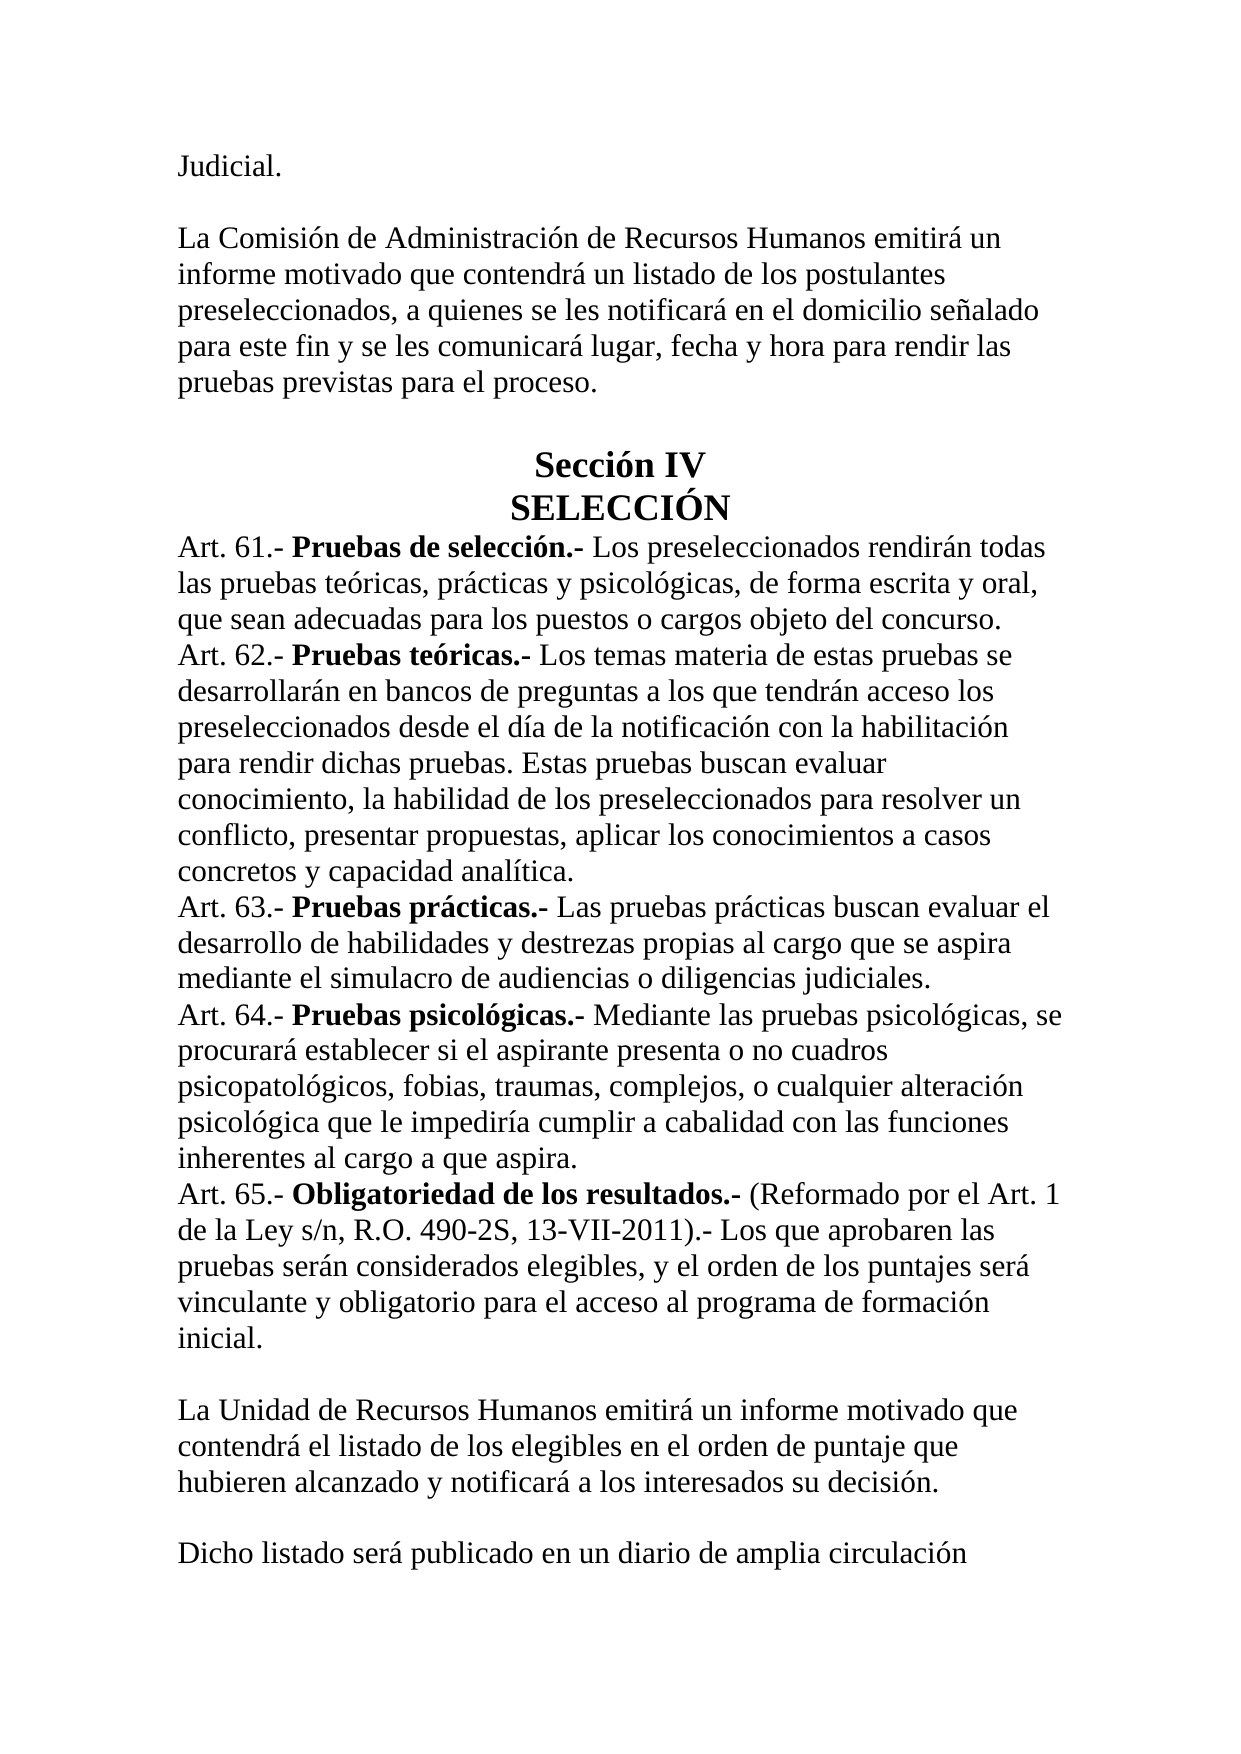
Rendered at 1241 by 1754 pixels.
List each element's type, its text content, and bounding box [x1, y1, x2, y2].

text Sección IV SELECCIÓN [177, 399, 1063, 528]
text Art. 64.- Pruebas psicológicas.- Mediante las pruebas psicológicas, se procurará establecer si el aspirante presenta o no cuadros psicopatológicos, fobias, traumas, complejos, o cualquier alteración psicológica que le impediría cumplir a cabalidad con las funciones inherentes al cargo a que aspira. [177, 996, 1063, 1175]
text Art. 63.- Pruebas prácticas.- Las pruebas prácticas buscan evaluar el desarrollo de habilidades y destrezas propias al cargo que se aspira mediante el simulacro de audiencias o diligencias judiciales. [177, 888, 1063, 996]
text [177, 148, 1063, 399]
text Art. 62.- Pruebas teóricas.- Los temas materia de estas pruebas se desarrollarán en bancos de preguntas a los que tendrán acceso los preseleccionados desde el día de la notificación con la habilitación para rendir dichas pruebas. Estas pruebas buscan evaluar conocimiento, la habilidad de los preseleccionados para resolver un conflicto, presentar propuestas, aplicar los conocimientos a casos concretos y capacidad analítica. [177, 636, 1063, 888]
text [177, 1175, 1063, 1571]
text Art. 61.- Pruebas de selección.- Los preseleccionados rendirán todas las pruebas teóricas, prácticas y psicológicas, de forma escrita y oral, que sean adecuadas para los puestos o cargos objeto del concurso. [177, 528, 1063, 636]
